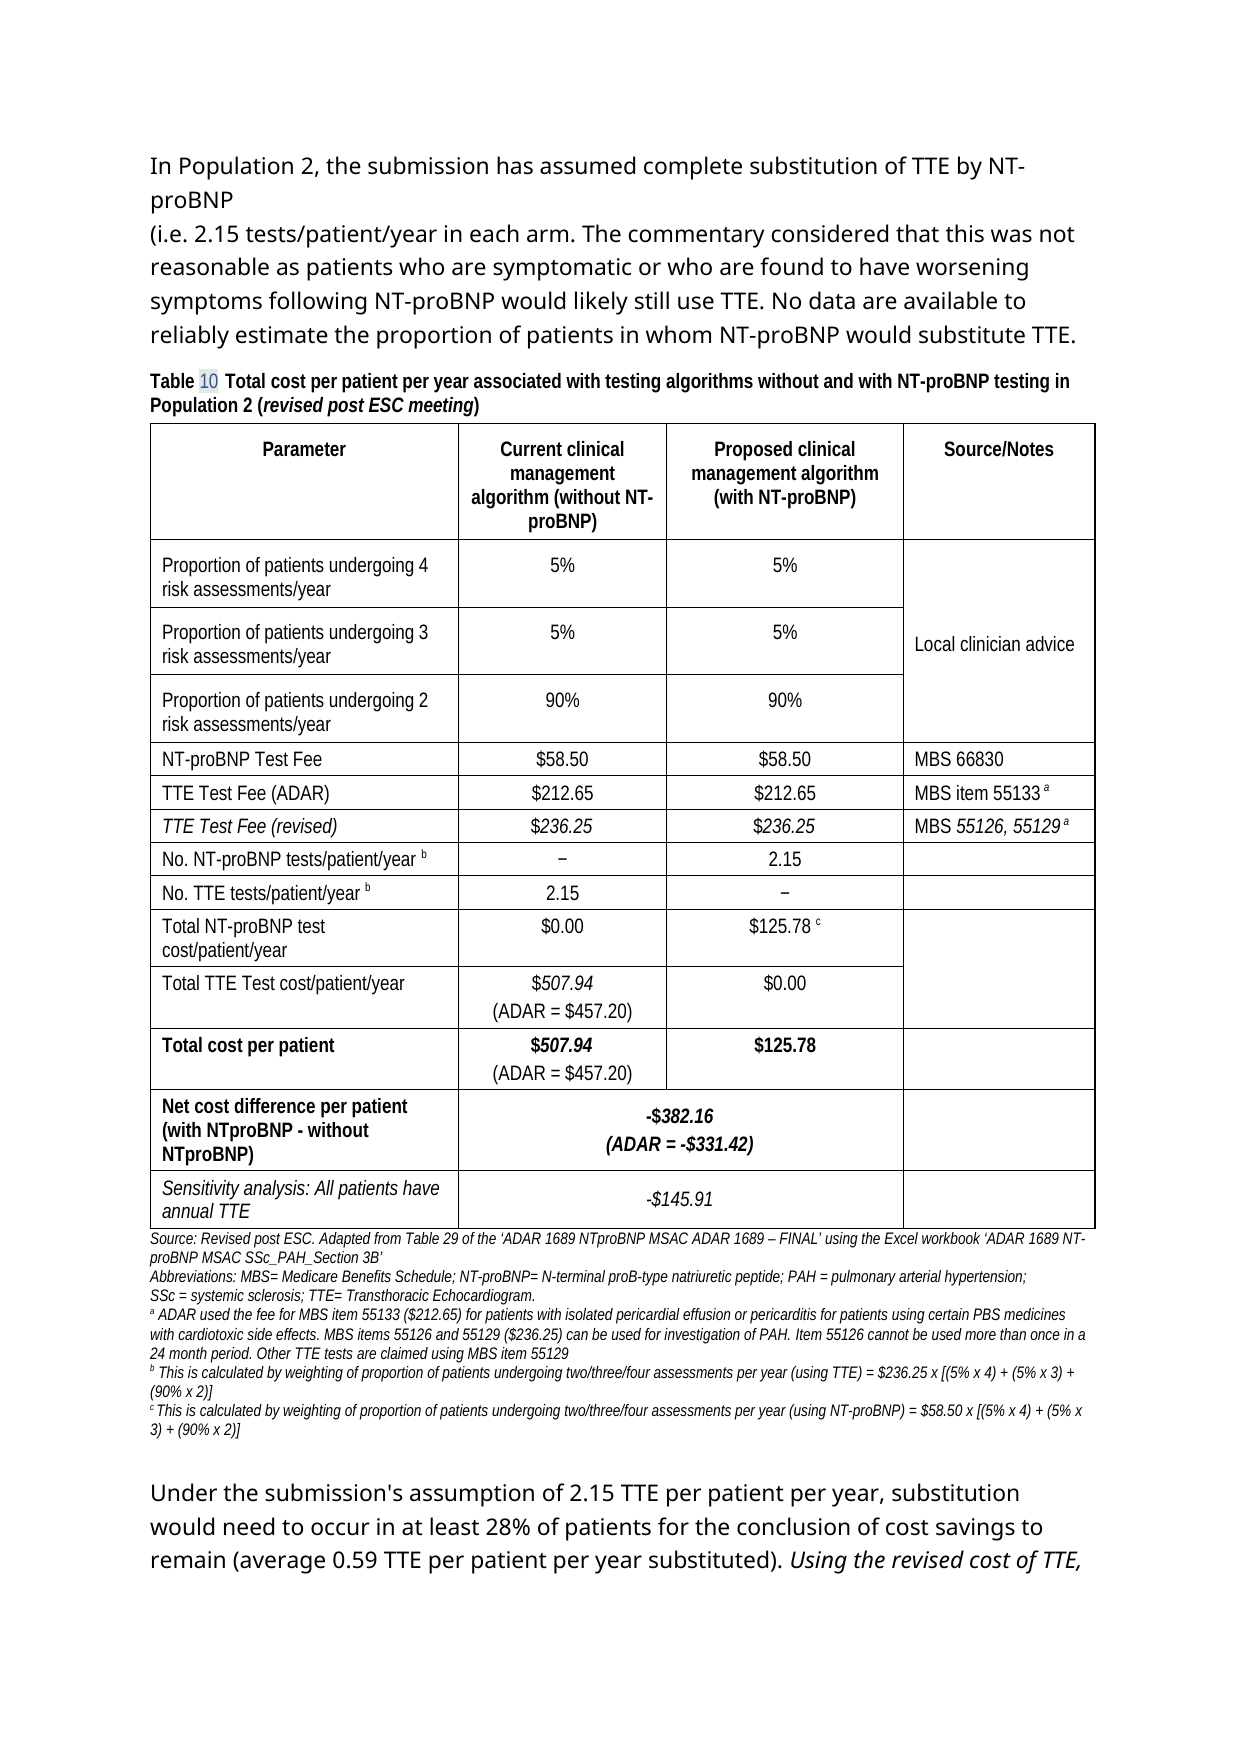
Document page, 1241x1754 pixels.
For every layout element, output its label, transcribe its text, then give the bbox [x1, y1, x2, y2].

table_cell $236.25 [459, 810, 666, 842]
table_cell 2.15 [667, 843, 903, 875]
table_cell [904, 1029, 1094, 1089]
table_cell $507.94 (ADAR = $457.20) [459, 967, 666, 1027]
table_cell MBS 55126, 55129 a [904, 810, 1094, 842]
text b This is calculated by weighting of proportion of patients undergoing two/three/four assessments per year (using TTE) = $236.25 x [(5% x 4) + (5% x 3) + (90% x 2)] [150, 1363, 1090, 1401]
table_cell TTE Test Fee (revised) [151, 810, 458, 842]
table_cell Local clinician advice [904, 540, 1094, 742]
text Abbreviations: MBS= Medicare Benefits Schedule; NT-proBNP= N-terminal proB-type natriuretic peptide; PAH = pulmonary arterial hypertension; SSc = systemic sclerosis; TTE= Transthoracic Echocardiogram. [150, 1267, 1090, 1305]
table_cell TTE Test Fee (ADAR) [151, 776, 458, 809]
table_cell MBS 66830 [904, 743, 1094, 775]
text c This is calculated by weighting of proportion of patients undergoing two/three/four assessments per year (using NT-proBNP) = $58.50 x [(5% x 4) + (5% x 3) + (90% x 2)] [150, 1401, 1090, 1439]
subtitle Table 10 Total cost per patient per year associated with testing algorithms without and with NT-proBNP testing in Population 2 (revised post ESC meeting) [150, 369, 1090, 417]
table_cell $58.50 [667, 743, 903, 775]
table_cell 5% [459, 540, 666, 607]
table_cell − [667, 876, 903, 909]
table_cell No. NT-proBNP tests/patient/year b [151, 843, 458, 875]
table_cell No. TTE tests/patient/year b [151, 876, 458, 909]
table_header Source/Notes [904, 424, 1094, 539]
table_cell Sensitivity analysis: All patients have annual TTE [151, 1171, 458, 1227]
text a ADAR used the fee for MBS item 55133 ($212.65) for patients with isolated pericardial effusion or pericarditis for patients using certain PBS medicines with cardiotoxic side effects. MBS items 55126 and 55129 ($236.25) can be used for investigation of PAH. Item 55126 cannot be used more than once in a 24 month period. Other TTE tests are claimed using MBS item 55129 [150, 1305, 1090, 1363]
table_cell $0.00 [459, 910, 666, 966]
table_cell Total cost per patient [151, 1029, 458, 1089]
table_cell [904, 910, 1094, 1027]
table_cell $125.78 c [667, 910, 903, 966]
text In Population 2, the submission has assumed complete substitution of TTE by NT-proBNP (i.e. 2.15 tests/patient/year in each arm. The commentary considered that this was not reasonable as patients who are symptomatic or who are found to have worsening symptoms following NT-proBNP would likely still use TTE. No data are available to reliably estimate the proportion of patients in whom NT-proBNP would substitute TTE. [150, 150, 1090, 350]
table_cell $236.25 [667, 810, 903, 842]
table_cell 90% [459, 675, 666, 742]
table_cell 5% [459, 608, 666, 674]
table_header Parameter [151, 424, 458, 539]
table_cell Net cost difference per patient (with NTproBNP - without NTproBNP) [151, 1090, 458, 1170]
table_cell 5% [667, 608, 903, 674]
table_cell $212.65 [459, 776, 666, 809]
table_cell -$382.16 (ADAR = -$331.42) [459, 1090, 903, 1170]
text Source: Revised post ESC. Adapted from Table 29 of the ‘ADAR 1689 NTproBNP MSAC ADAR 1689 – FINAL’ using the Excel workbook ‘ADAR 1689 NT-proBNP MSAC SSc_PAH_Section 3B’ [150, 1229, 1090, 1267]
table_cell $212.65 [667, 776, 903, 809]
table_cell $58.50 [459, 743, 666, 775]
table_cell [904, 843, 1094, 875]
table_cell $507.94 (ADAR = $457.20) [459, 1029, 666, 1089]
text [150, 1477, 1090, 1576]
table_cell $125.78 [667, 1029, 903, 1089]
table_cell Total NT-proBNP test cost/patient/year [151, 910, 458, 966]
table_cell Proportion of patients undergoing 3 risk assessments/year [151, 608, 458, 674]
table_cell Proportion of patients undergoing 4 risk assessments/year [151, 540, 458, 607]
table_cell -$145.91 [459, 1171, 903, 1227]
table_cell MBS item 55133 a [904, 776, 1094, 809]
table_header Current clinical management algorithm (without NT-proBNP) [459, 424, 666, 539]
table_cell [904, 1090, 1094, 1170]
table_cell 2.15 [459, 876, 666, 909]
table_cell Proportion of patients undergoing 2 risk assessments/year [151, 675, 458, 742]
table_cell [904, 1171, 1094, 1227]
table_cell NT-proBNP Test Fee [151, 743, 458, 775]
table_cell $0.00 [667, 967, 903, 1027]
table_cell 5% [667, 540, 903, 607]
table_header Proposed clinical management algorithm (with NT-proBNP) [667, 424, 903, 539]
table_cell [904, 876, 1094, 909]
table_cell Total TTE Test cost/patient/year [151, 967, 458, 1027]
table_cell 90% [667, 675, 903, 742]
table_cell − [459, 843, 666, 875]
